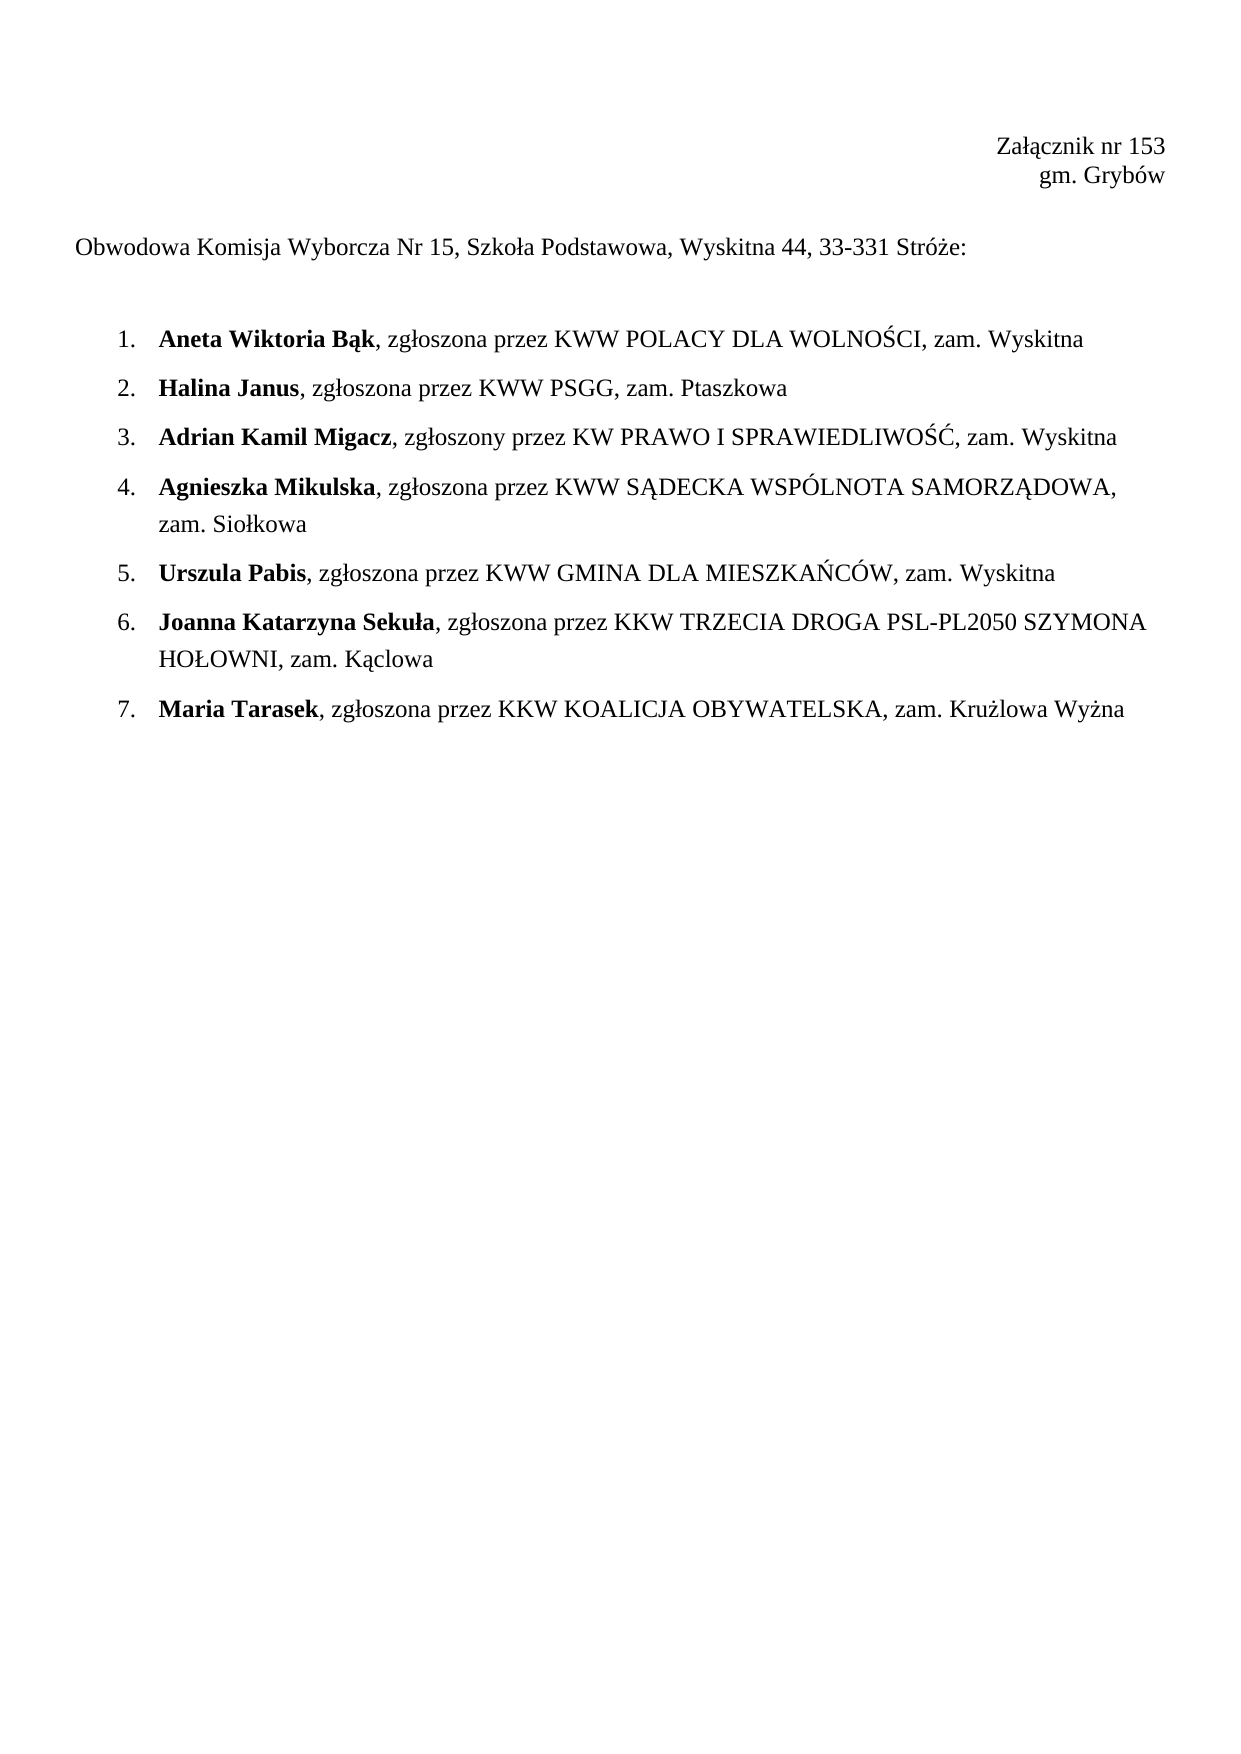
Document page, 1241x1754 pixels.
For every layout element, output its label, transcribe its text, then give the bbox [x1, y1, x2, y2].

text Załącznik nr 153 [607, 131, 1165, 160]
text Obwodowa Komisja Wyborcza Nr 15, Szkoła Podstawowa, Wyskitna 44, 33-331 Stróże: [75, 232, 1165, 261]
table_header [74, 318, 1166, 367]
text gm. Grybów [75, 160, 1165, 189]
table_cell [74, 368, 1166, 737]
